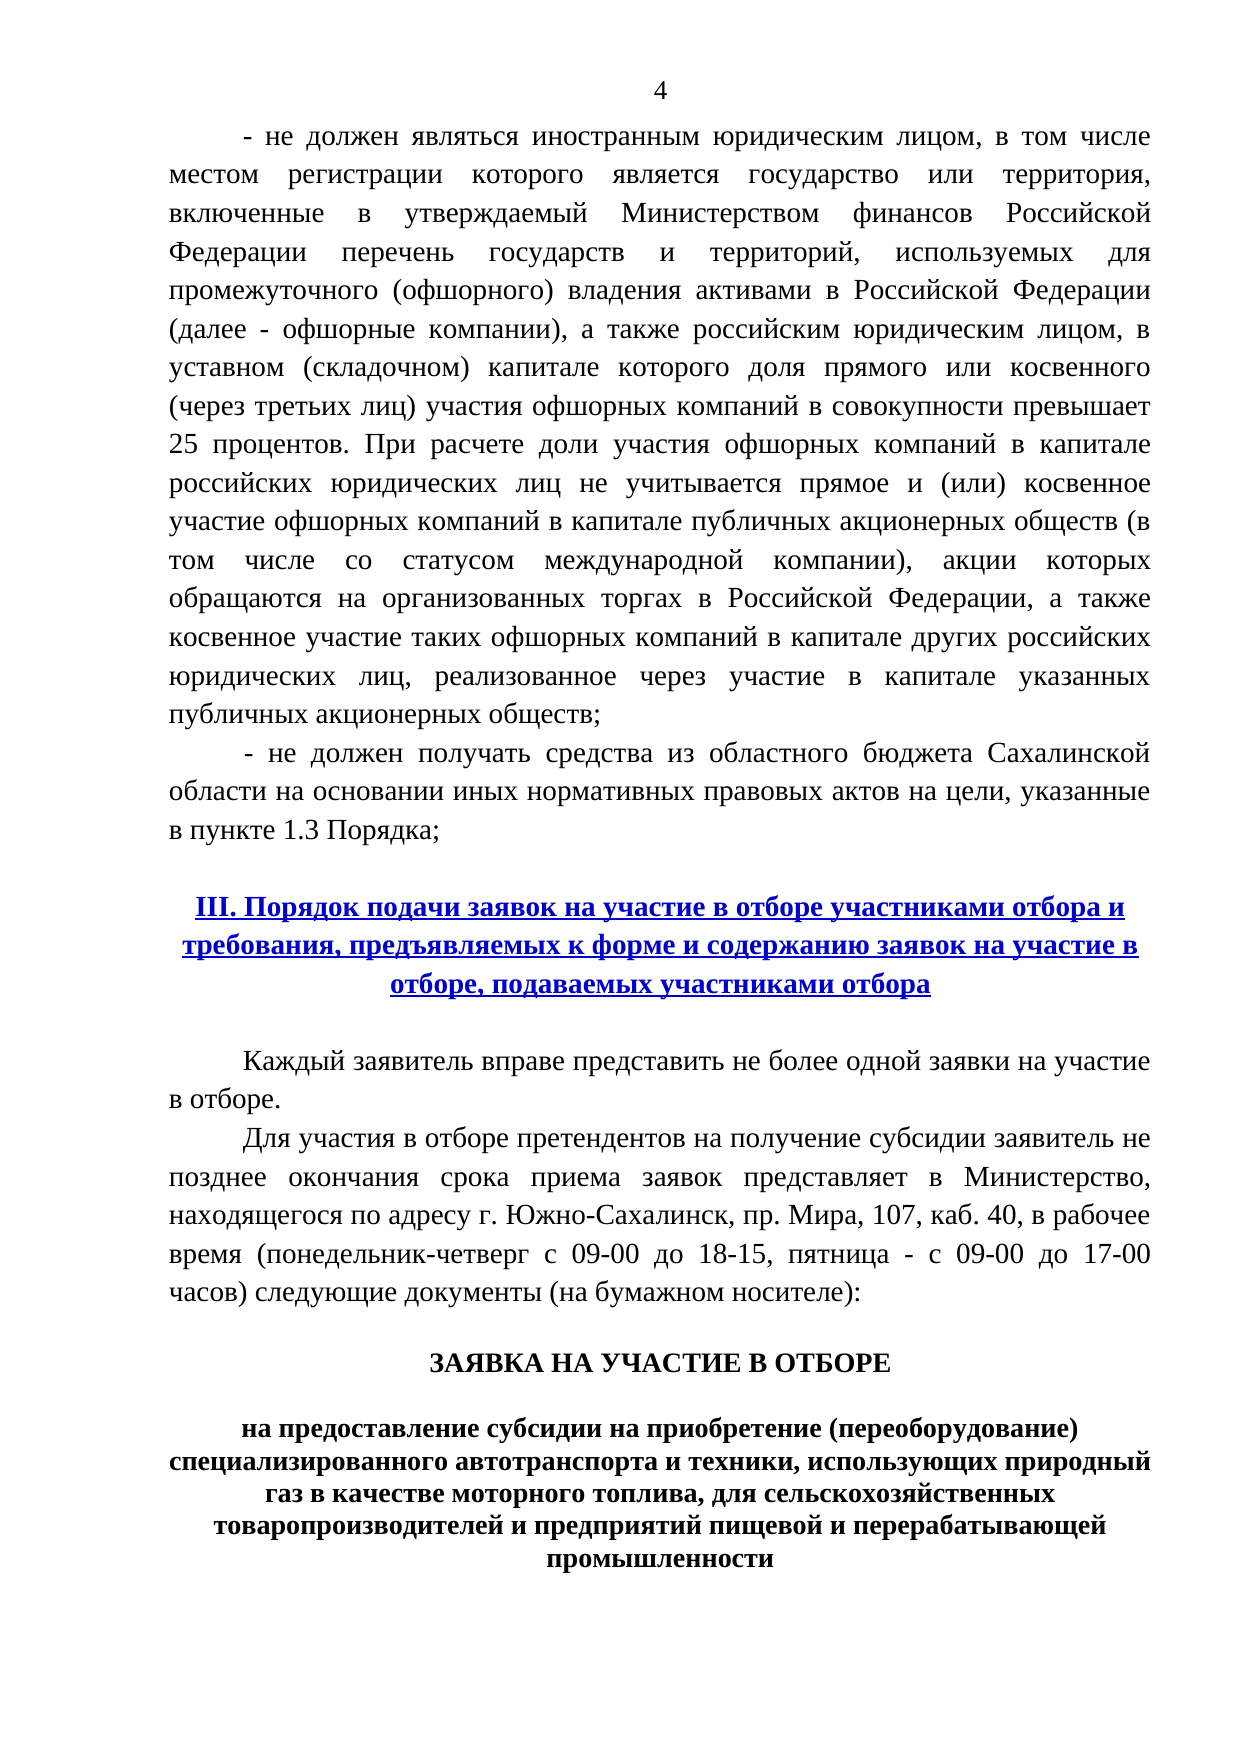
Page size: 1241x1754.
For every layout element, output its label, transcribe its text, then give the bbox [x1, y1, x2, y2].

text ЗАЯВКА НА УЧАСТИЕ В ОТБОРЕ [169, 1346, 1152, 1379]
text III. Порядок подачи заявок на участие в отборе участниками отбора и требования, предъявляемых к форме и содержанию заявок на участие в отборе, подаваемых участниками отбора [169, 889, 1152, 999]
text - не должен являться иностранным юридическим лицом, в том числе местом регистрации которого является государство или территория, включенные в утверждаемый Министерством финансов Российской Федерации перечень государств и территорий, используемых для промежуточного (офшорного) владения активами в Российской Федерации (далее - офшорные компании), а также российским юридическим лицом, в уставном (складочном) капитале которого доля прямого или косвенного (через третьих лиц) участия офшорных компаний в совокупности превышает 25 процентов. При расчете доли участия офшорных компаний в капитале российских юридических лиц не учитывается прямое и (или) косвенное участие офшорных компаний в капитале публичных акционерных обществ (в том числе со статусом международной компании), акции которых обращаются на организованных торгах в Российской Федерации, а также косвенное участие таких офшорных компаний в капитале других российских юридических лиц, реализованное через участие в капитале указанных публичных акционерных обществ; [169, 118, 1152, 730]
text Каждый заявитель вправе представить не более одной заявки на участие в отборе. [169, 1043, 1152, 1115]
text на предоставление субсидии на приобретение (переоборудование) специализированного автотранспорта и техники, использующих природный газ в качестве моторного топлива, для сельскохозяйственных товаропроизводителей и предприятий пищевой и перерабатывающей промышленности [169, 1411, 1152, 1573]
text Для участия в отборе претендентов на получение субсидии заявитель не позднее окончания срока приема заявок представляет в Министерство, находящегося по адресу г. Южно-Сахалинск, пр. Мира, 107, каб. 40, в рабочее время (понедельник-четверг с 09-00 до 18-15, пятница - с 09-00 до 17-00 часов) следующие документы (на бумажном носителе): [169, 1120, 1152, 1308]
text - не должен получать средства из областного бюджета Сахалинской области на основании иных нормативных правовых актов на цели, указанные в пункте 1.3 Порядка; [169, 735, 1152, 845]
